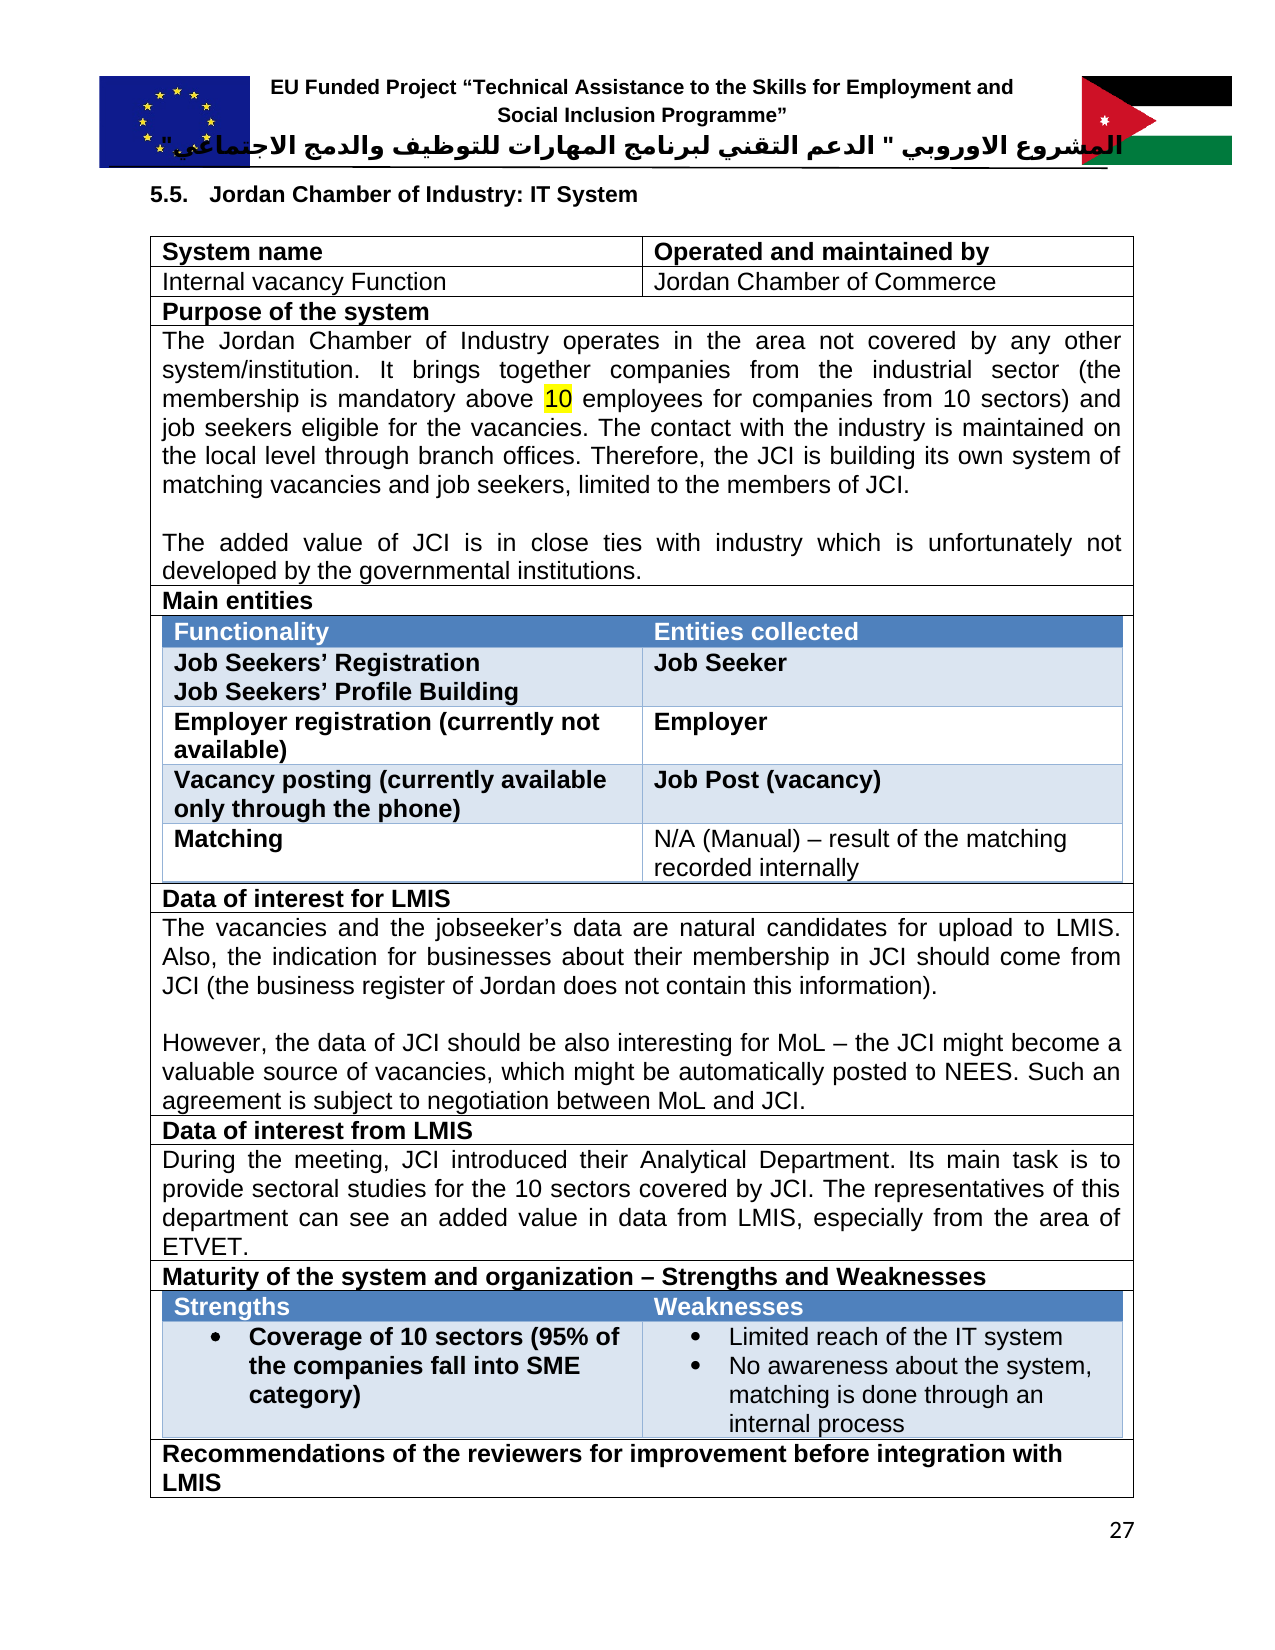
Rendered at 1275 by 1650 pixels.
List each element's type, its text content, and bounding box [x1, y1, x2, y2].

table_cell [151, 1291, 162, 1438]
table_cell The Jordan Chamber of Industry operates in the area not covered by any other system/institution. It brings together companies from the industrial sector (the membership is mandatory above 10 employees for companies from 10 sectors) and job seekers eligible for the vacancies. The contact with the industry is maintained on the local level through branch offices. Therefore, the JCI is building its own system of matching vacancies and job seekers, limited to the members of JCI. The added value of JCI is in close ties with industry which is unfortunately not developed by the governmental institutions. [151, 326, 1133, 585]
picture [99, 76, 250, 168]
table_cell [643, 824, 1122, 881]
table_cell Maturity of the system and organization – Strengths and Weaknesses [151, 1261, 1133, 1290]
table_cell [1123, 616, 1133, 882]
table_cell [163, 824, 642, 881]
table_header Operated and maintained by [643, 237, 1133, 266]
table_cell [1123, 1291, 1133, 1438]
table_cell The vacancies and the jobseeker’s data are natural candidates for upload to LMIS. Also, the indication for businesses about their membership in JCI should come from JCI (the business register of Jordan does not contain this information). However, the data of JCI should be also interesting for MoL – the JCI might become a valuable source of vacancies, which might be automatically posted to NEES. Such an agreement is subject to negotiation between MoL and JCI. [151, 913, 1133, 1114]
table_cell Recommendations of the reviewers for improvement before integration with LMIS [151, 1440, 1133, 1497]
subtitle Jordan Chamber of Industry: IT System [150, 181, 1134, 207]
table_cell Internal vacancy Function [151, 267, 642, 296]
table_cell Jordan Chamber of Commerce [643, 267, 1133, 296]
picture [1081, 76, 1232, 165]
table_cell [151, 616, 162, 882]
table_cell Data of interest from LMIS [151, 1116, 1133, 1144]
table_header System name [151, 237, 642, 266]
table_cell Data of interest for LMIS [151, 884, 1133, 912]
table_cell [643, 707, 1122, 764]
table_cell Main entities [151, 586, 1133, 615]
table_cell During the meeting, JCI introduced their Analytical Department. Its main task is to provide sectoral studies for the 10 sectors covered by JCI. The representatives of this department can see an added value in data from LMIS, especially from the area of ETVET. [151, 1145, 1133, 1260]
table_cell Purpose of the system [151, 297, 1133, 325]
table_cell [163, 707, 642, 764]
